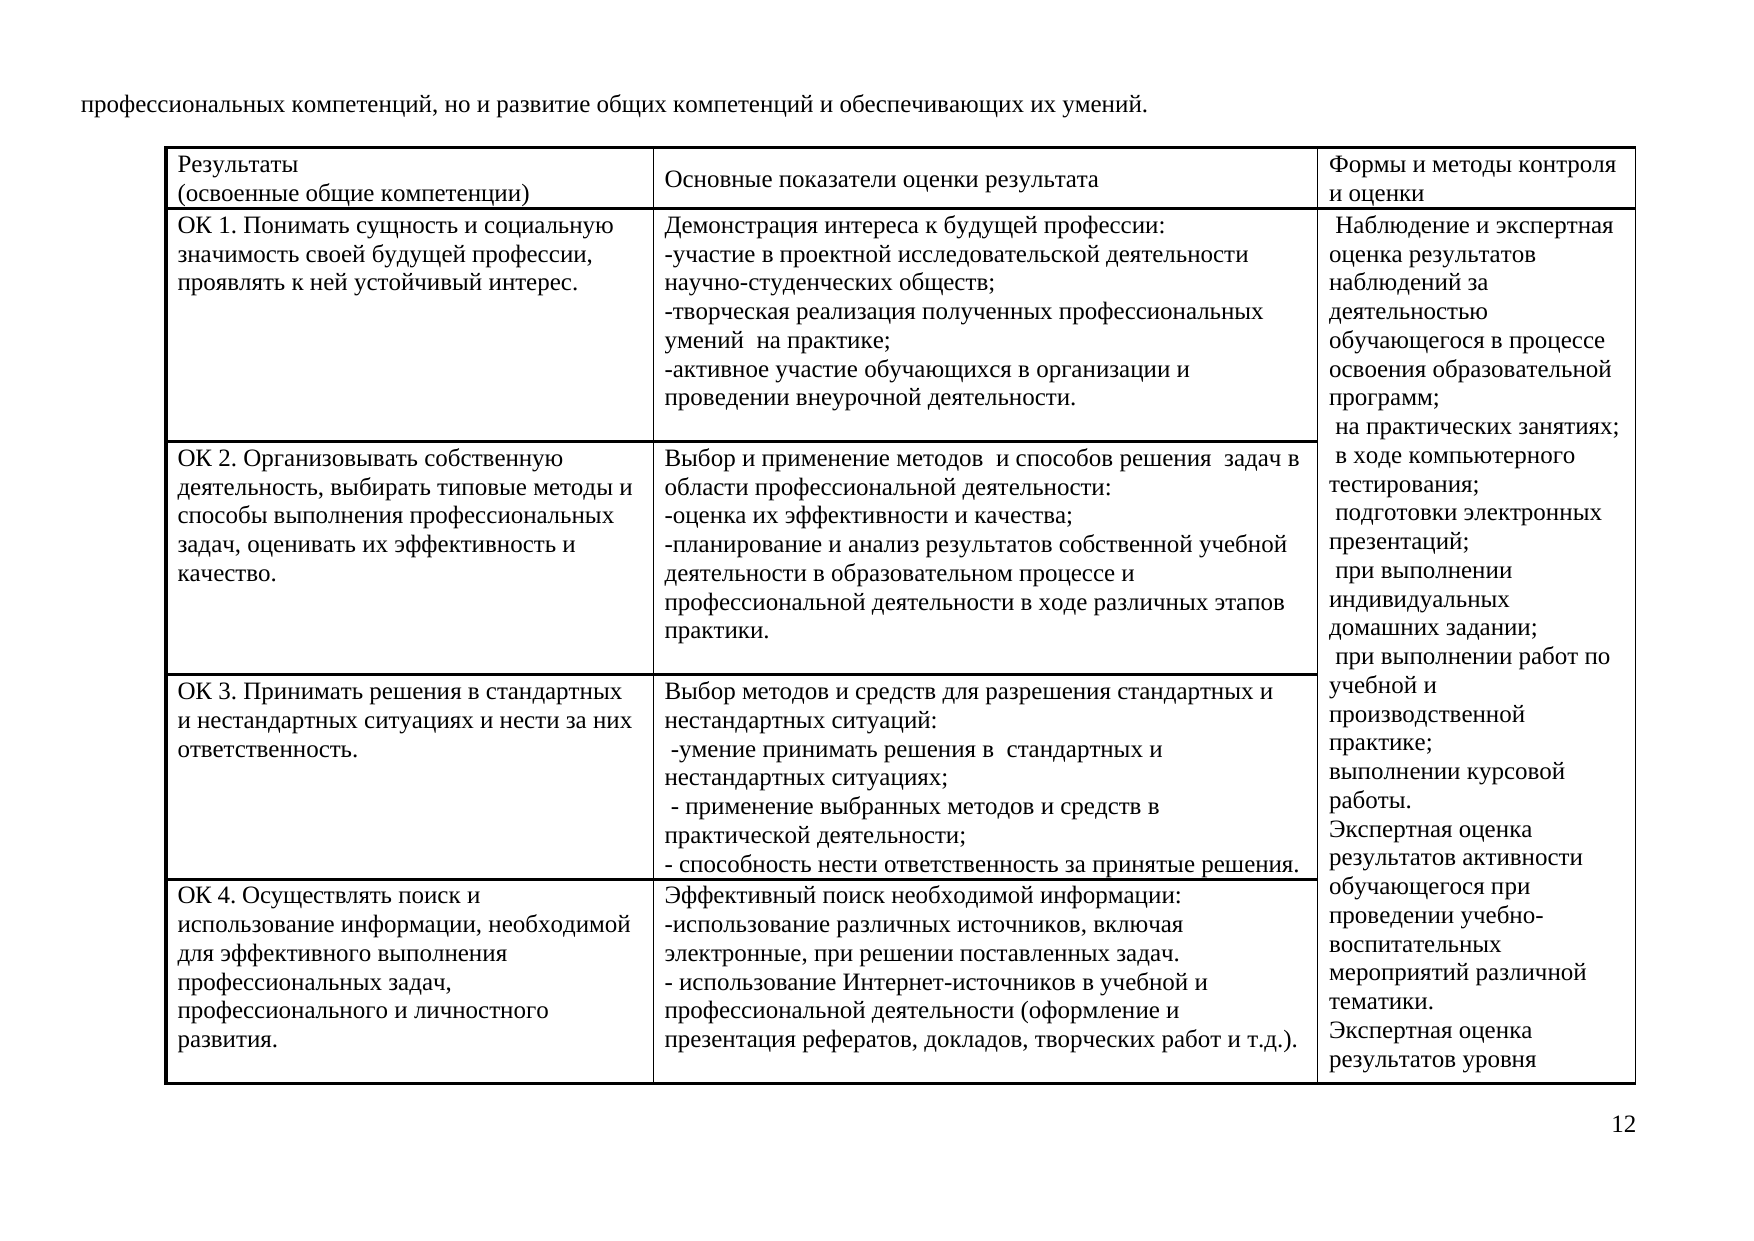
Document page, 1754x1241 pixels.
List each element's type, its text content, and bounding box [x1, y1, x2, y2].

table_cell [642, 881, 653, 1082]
table_cell ОК 3. Принимать решения в стандартных и нестандартных ситуациях и нести за них ответственность. [168, 676, 653, 877]
table_cell Наблюдение и экспертная оценка результатов наблюдений за деятельностью обучающегося в процессе освоения образовательной программ; на практических занятиях; в ходе компьютерного тестирования; подготовки электронных презентаций; при выполнении индивидуальных домашних задании; при выполнении работ по учебной и производственной практике; выполнении курсовой работы. Экспертная оценка результатов активности обучающегося при проведении учебно-воспитательных мероприятий различной тематики. Экспертная оценка результатов уровня ответственности обучающегося при подготовке и проведении учебно-воспитательных мероприятий различной тематики (культурных и оздоровительных групповых мероприятий, соревнований, походов, профессиональных конкурсов и т.п.) Экспертная оценка результатов динамики достижений обучающегося в учебной и общественной деятельности. Оценка межличностного общения обучающегося в процессе освоения образовательной программы на практических занятиях, при выполнении индивидуальных домашних заданий, работ по учебной и производственной практике, при подготовке и проведении учебно-воспитательных мероприятий различной тематики. [1318, 210, 1635, 1082]
table_cell Выбор и применение методов и способов решения задач в области профессиональной деятельности: -оценка их эффективности и качества; -планирование и анализ результатов собственной учебной деятельности в образовательном процессе и профессиональной деятельности в ходе различных этапов практики. [654, 443, 1317, 673]
table_cell ОК 2. Организовывать собственную деятельность, выбирать типовые методы и способы выполнения профессиональных задач, оценивать их эффективность и качество. [168, 443, 653, 673]
table_header Основные показатели оценки результата [654, 149, 1317, 207]
table_header Результаты (освоенные общие компетенции) [168, 149, 653, 207]
table_cell Демонстрация интереса к будущей профессии: -участие в проектной исследовательской деятельности научно-студенческих обществ; -творческая реализация полученных профессиональных умений на практике; -активное участие обучающихся в организации и проведении внеурочной деятельности. [654, 210, 1317, 440]
table_cell Эффективный поиск необходимой информации: -использование различных источников, включая электронные, при решении поставленных задач. - использование Интернет-источников в учебной и профессиональной деятельности (оформление и презентация рефератов, докладов, творческих работ и т.д.). [654, 881, 1317, 1082]
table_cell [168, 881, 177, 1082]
table_cell ОК 1. Понимать сущность и социальную значимость своей будущей профессии, проявлять к ней устойчивый интерес. [168, 210, 653, 440]
table_cell Выбор методов и средств для разрешения стандартных и нестандартных ситуаций: -умение принимать решения в стандартных и нестандартных ситуациях; - применение выбранных методов и средств в практической деятельности; - способность нести ответственность за принятые решения. [654, 676, 1317, 877]
table_header Формы и методы контроля и оценки [1318, 149, 1635, 207]
